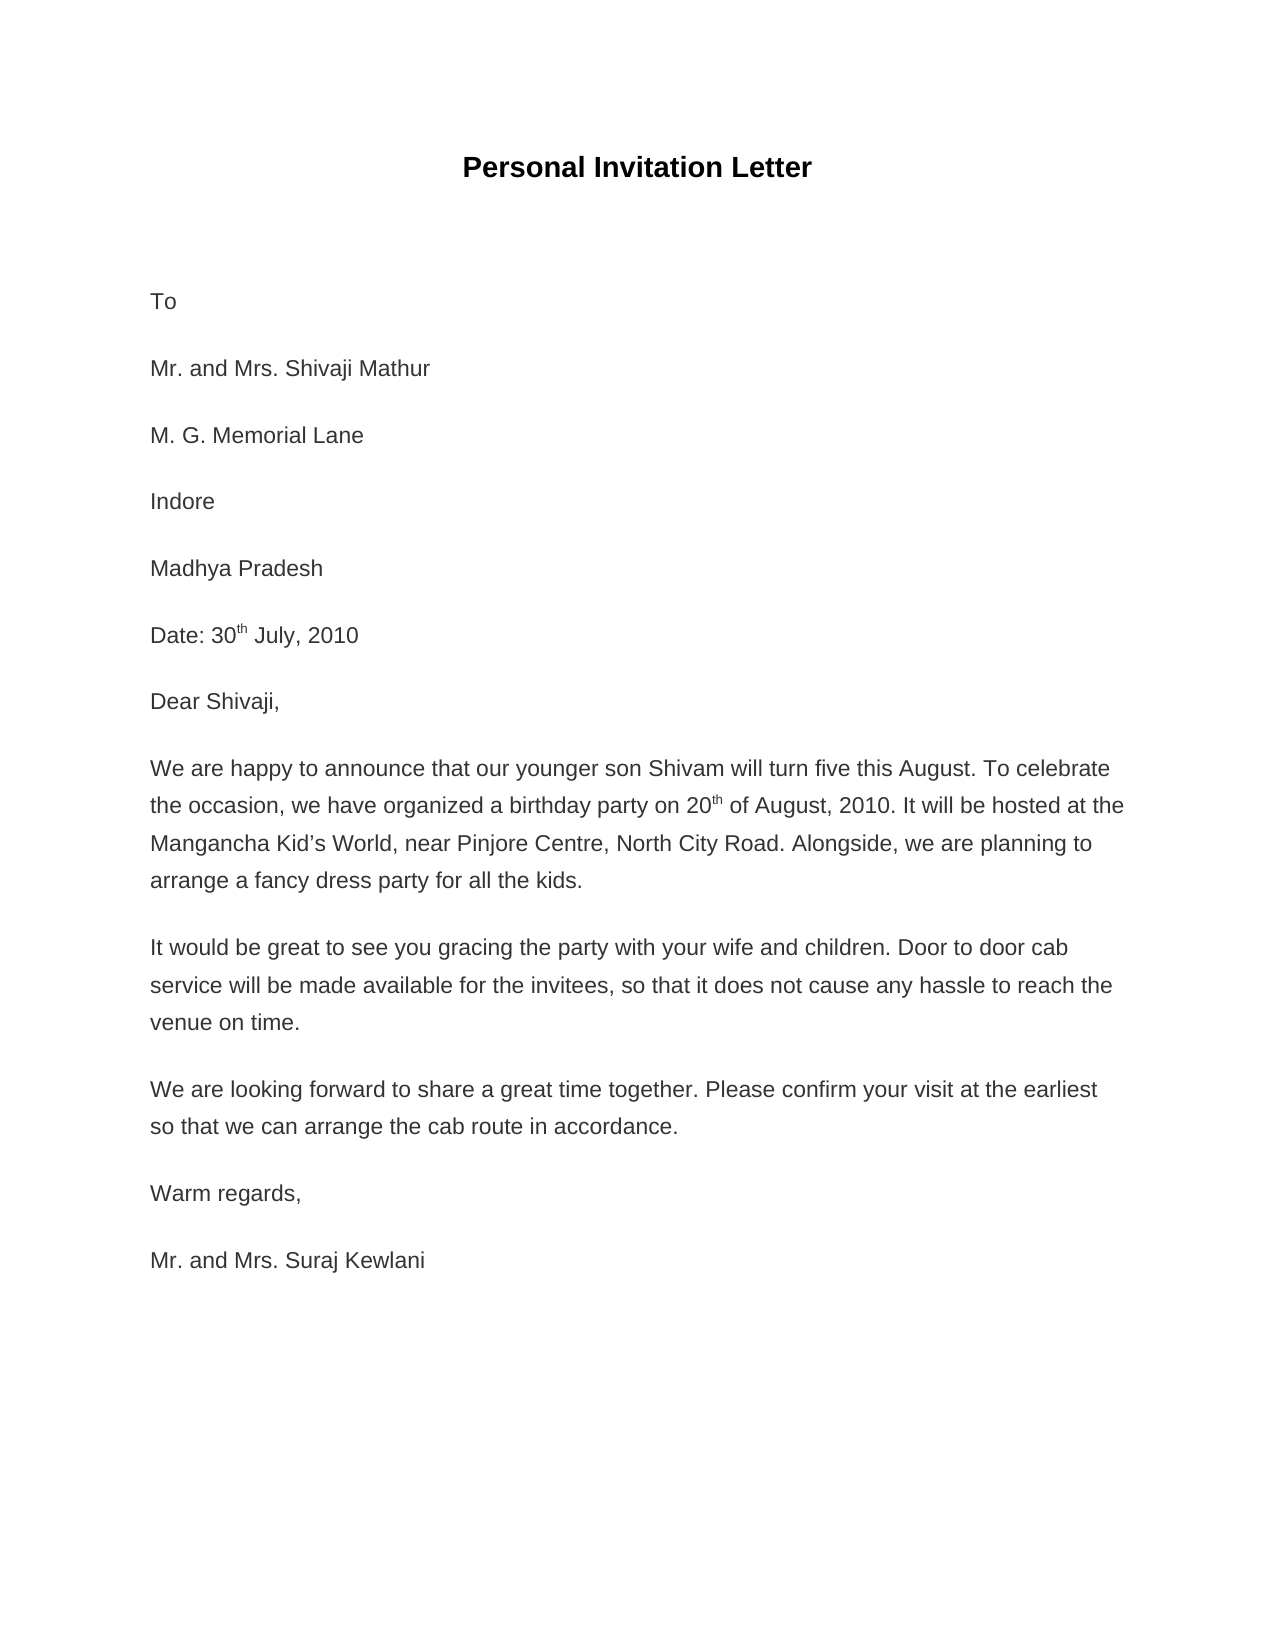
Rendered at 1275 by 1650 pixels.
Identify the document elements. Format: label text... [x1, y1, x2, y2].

text M. G. Memorial Lane [150, 410, 1125, 448]
text It would be great to see you gracing the party with your wife and children. Door to door cab service will be made available for the invitees, so that it does not cause any hassle to reach the venue on time. [150, 923, 1125, 1035]
text Mr. and Mrs. Suraj Kewlani [150, 1235, 1125, 1273]
text Mr. and Mrs. Shivaji Mathur [150, 344, 1125, 381]
text Madhya Pradesh [150, 544, 1125, 581]
text Dear Shivaji, [150, 677, 1125, 714]
text Indore [150, 477, 1125, 514]
text To [150, 277, 1125, 314]
text We are looking forward to share a great time together. Please confirm your visit at the earliest so that we can arrange the cab route in accordance. [150, 1064, 1125, 1139]
text Warm regards, [150, 1169, 1125, 1206]
text Date: 30th July, 2010 [150, 610, 1125, 648]
text Personal Invitation Letter [150, 150, 1125, 183]
text We are happy to announce that our younger son Shivam will turn five this August. To celebrate the occasion, we have organized a birthday party on 20th of August, 2010. It will be hosted at the Mangancha Kid’s World, near Pinjore Centre, North City Road. Alongside, we are planning to arrange a fancy dress party for all the kids. [150, 744, 1125, 894]
